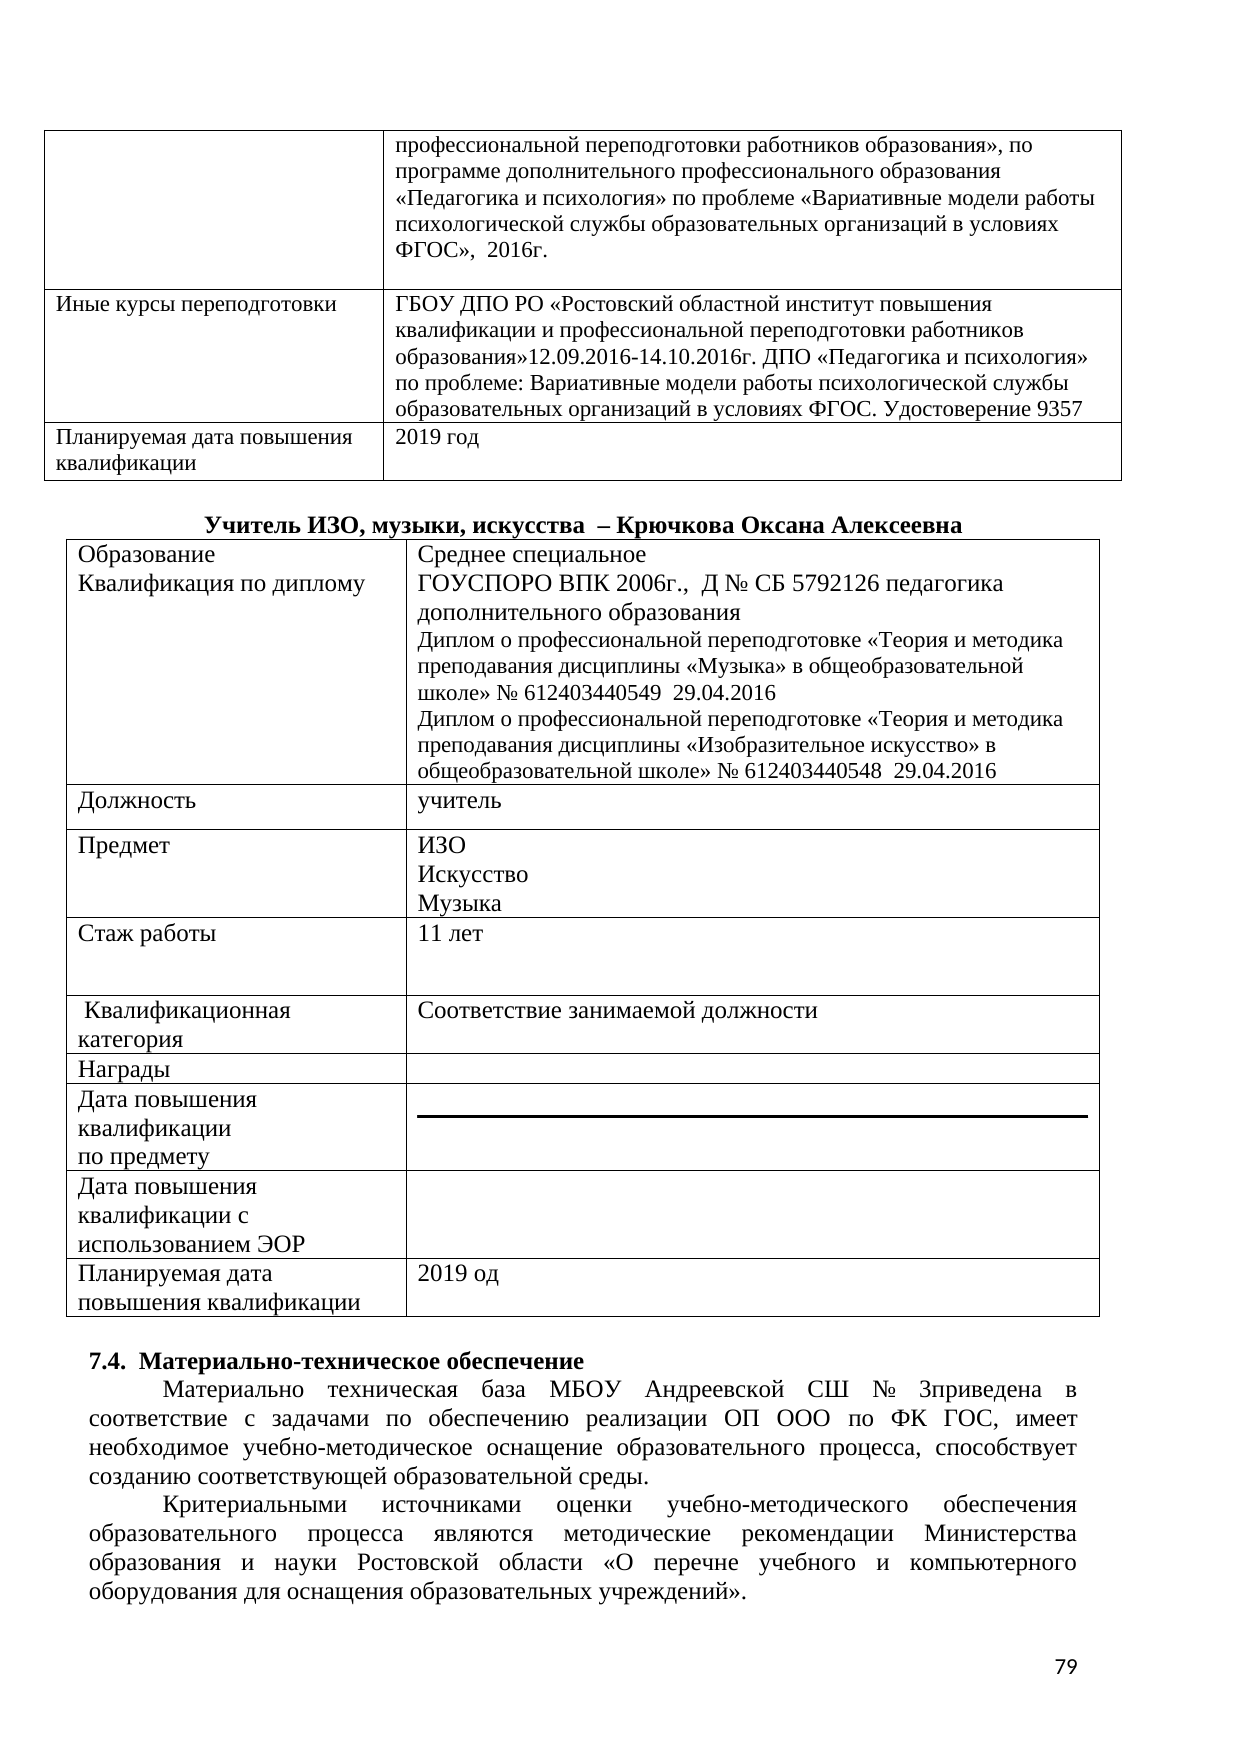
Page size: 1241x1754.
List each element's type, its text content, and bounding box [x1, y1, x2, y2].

table_cell Стаж работы [67, 918, 406, 994]
table_cell учитель [407, 785, 1099, 829]
table_cell ИЗО Искусство Музыка [407, 830, 1099, 917]
table_cell Дата повышения квалификации с использованием ЭОР [67, 1171, 406, 1257]
text 7.4. Материально-техническое обеспечение [88, 1346, 1078, 1374]
text Материально техническая база МБОУ Андреевской СШ № 3приведена в соответствие с задачами по обеспечению реализации ОП ООО по ФК ГОС, имеет необходимое учебно-методическое оснащение образовательного процесса, способствует созданию соответствующей образовательной среды. [88, 1374, 1078, 1489]
table_cell Должность [67, 785, 406, 829]
table_cell 2019 од [407, 1259, 1099, 1316]
table_header Среднее специальное ГОУСПОРО ВПК 2006г., Д № СБ 5792126 педагогика дополнительного образования Диплом о профессиональной переподготовке «Теория и методика преподавания дисциплины «Музыка» в общеобразовательной школе» № 612403440549 29.04.2016 Диплом о профессиональной переподготовке «Теория и методика преподавания дисциплины «Изобразительное искусство» в общеобразовательной школе» № 612403440548 29.04.2016 [407, 540, 1099, 784]
table_cell 11 лет [407, 918, 1099, 994]
table_cell [407, 1084, 1099, 1170]
table_cell Награды [67, 1054, 406, 1083]
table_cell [45, 131, 383, 289]
table_cell Планируемая дата повышения квалификации [45, 423, 383, 480]
table_cell Иные курсы переподготовки [45, 290, 383, 422]
table_header Образование Квалификация по диплому [67, 540, 406, 784]
table_cell Дата повышения квалификации по предмету [67, 1084, 406, 1170]
table_cell [407, 1171, 1099, 1257]
table_cell Квалификационная категория [67, 996, 406, 1053]
table_cell 2019 год [384, 423, 1121, 480]
table_cell Предмет [67, 830, 406, 917]
text Критериальными источниками оценки учебно-методического обеспечения образовательного процесса являются методические рекомендации Министерства образования и науки Ростовской области «О перечне учебного и компьютерного оборудования для оснащения образовательных учреждений». [88, 1489, 1078, 1604]
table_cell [384, 131, 1121, 289]
table_cell ГБОУ ДПО РО «Ростовский областной институт повышения квалификации и профессиональной переподготовки работников образования»12.09.2016-14.10.2016г. ДПО «Педагогика и психология» по проблеме: Вариативные модели работы психологической службы образовательных организаций в условиях ФГОС. Удостоверение 9357 [384, 290, 1121, 422]
table_cell Соответствие занимаемой должности [407, 996, 1099, 1053]
text Учитель ИЗО, музыки, искусства – Крючкова Оксана Алексеевна [88, 510, 1078, 538]
table_cell Планируемая дата повышения квалификации [67, 1259, 406, 1316]
table_cell [407, 1054, 1099, 1083]
